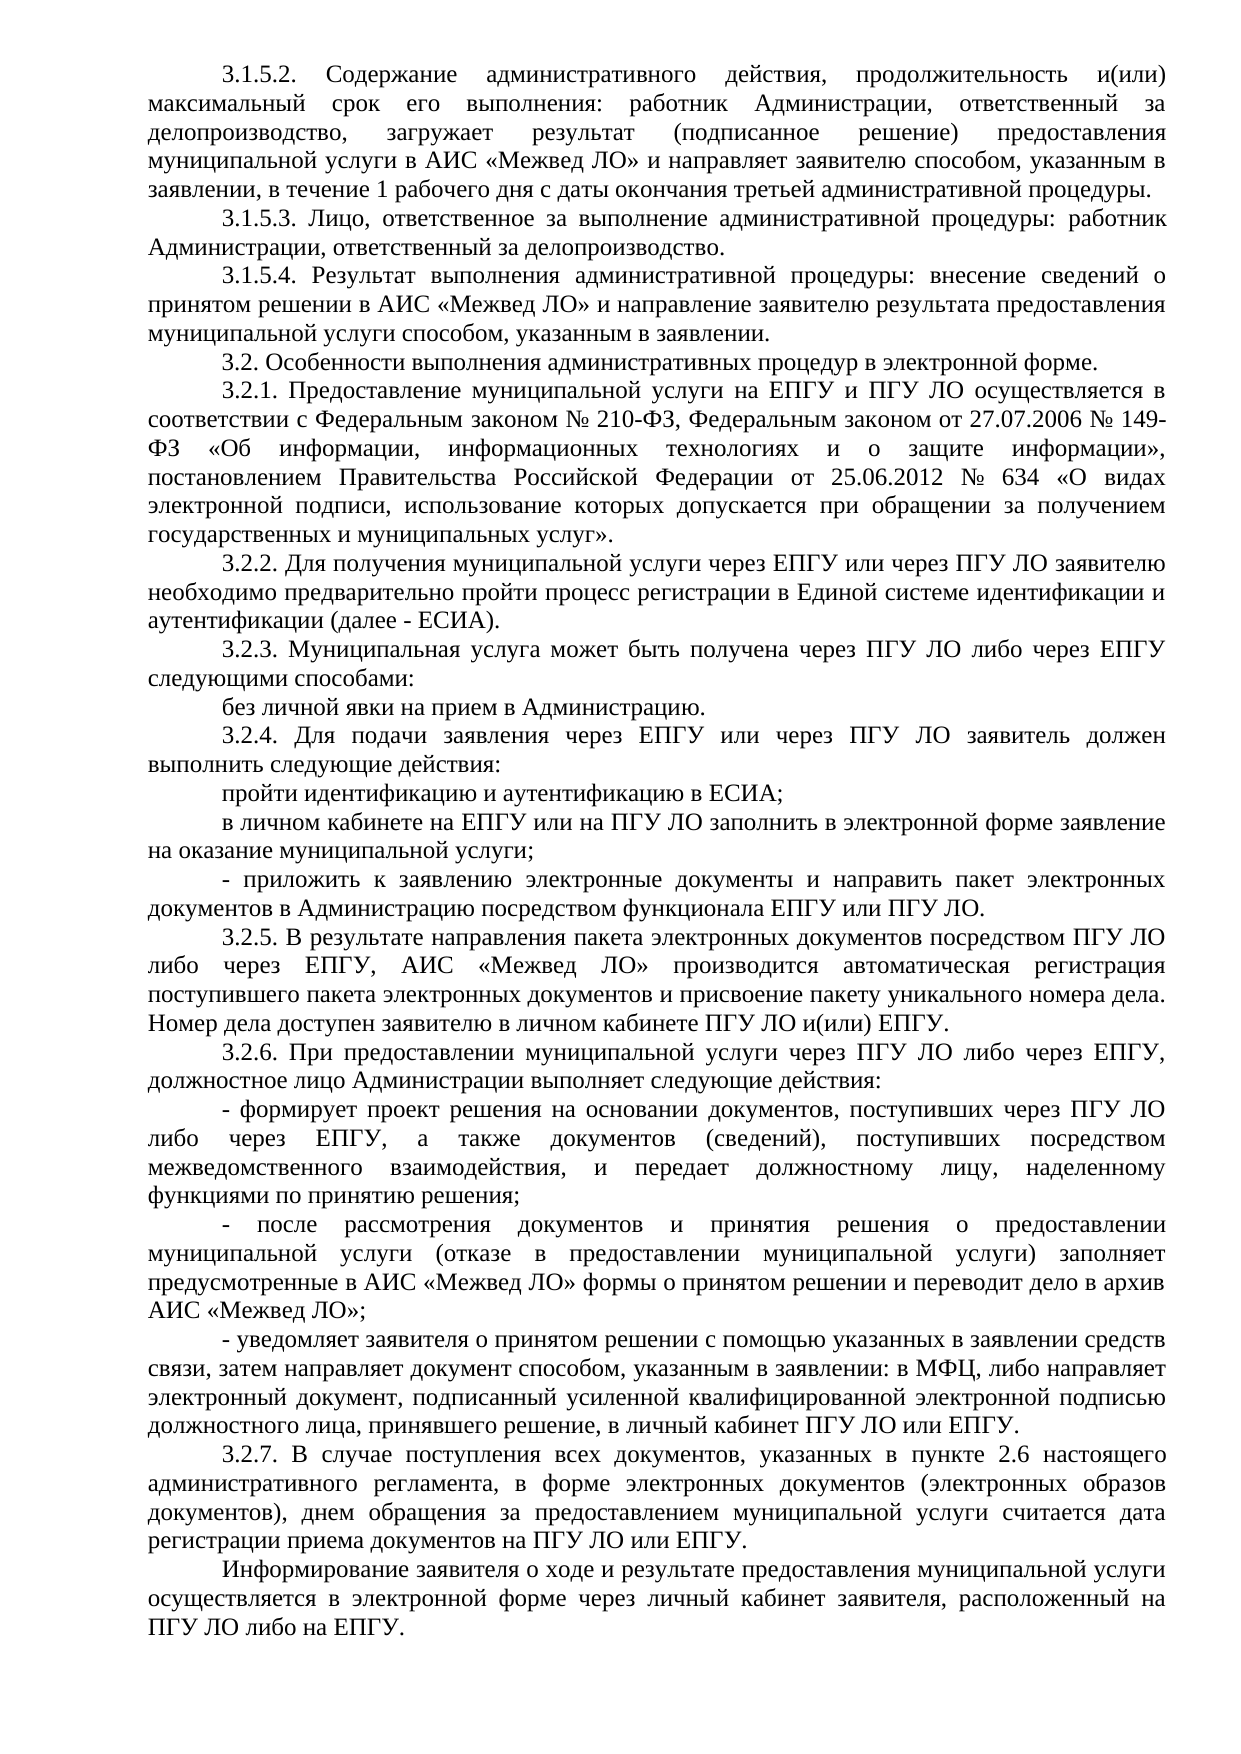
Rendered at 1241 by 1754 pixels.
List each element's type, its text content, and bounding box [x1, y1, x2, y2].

text - приложить к заявлению электронные документы и направить пакет электронных документов в Администрацию посредством функционала ЕПГУ или ПГУ ЛО. [148, 864, 1167, 922]
text 3.2.6. При предоставлении муниципальной услуги через ПГУ ЛО либо через ЕПГУ, должностное лицо Администрации выполняет следующие действия: [148, 1037, 1167, 1094]
text 3.2.2. Для получения муниципальной услуги через ЕПГУ или через ПГУ ЛО заявителю необходимо предварительно пройти процесс регистрации в Единой системе идентификации и аутентификации (далее - ЕСИА). [148, 548, 1167, 634]
text - после рассмотрения документов и принятия решения о предоставлении муниципальной услуги (отказе в предоставлении муниципальной услуги) заполняет предусмотренные в АИС «Межвед ЛО» формы о принятом решении и переводит дело в архив АИС «Межвед ЛО»; [148, 1209, 1167, 1324]
text 3.1.5.2. Содержание административного действия, продолжительность и(или) максимальный срок его выполнения: работник Администрации, ответственный за делопроизводство, загружает результат (подписанное решение) предоставления муниципальной услуги в АИС «Межвед ЛО» и направляет заявителю способом, указанным в заявлении, в течение 1 рабочего дня с даты окончания третьей административной процедуры. [148, 59, 1167, 203]
text 3.2.1. Предоставление муниципальной услуги на ЕПГУ и ПГУ ЛО осуществляется в соответствии с Федеральным законом № 210-ФЗ, Федеральным законом от 27.07.2006 № 149-ФЗ «Об информации, информационных технологиях и о защите информации», постановлением Правительства Российской Федерации от 25.06.2012 № 634 «О видах электронной подписи, использование которых допускается при обращении за получением государственных и муниципальных услуг». [148, 375, 1167, 548]
text 3.2.4. Для подачи заявления через ЕПГУ или через ПГУ ЛО заявитель должен выполнить следующие действия: [148, 720, 1167, 778]
text 3.2.3. Муниципальная услуга может быть получена через ПГУ ЛО либо через ЕПГУ следующими способами: [148, 634, 1167, 692]
text 3.1.5.3. Лицо, ответственное за выполнение административной процедуры: работник Администрации, ответственный за делопроизводство. [148, 203, 1167, 260]
text 3.2.7. В случае поступления всех документов, указанных в пункте 2.6 настоящего административного регламента, в форме электронных документов (электронных образов документов), днем обращения за предоставлением муниципальной услуги считается дата регистрации приема документов на ПГУ ЛО или ЕПГУ. [148, 1439, 1167, 1554]
text 3.2. Особенности выполнения административных процедур в электронной форме. [148, 347, 1167, 375]
text 3.2.5. В результате направления пакета электронных документов посредством ПГУ ЛО либо через ЕПГУ, АИС «Межвед ЛО» производится автоматическая регистрация поступившего пакета электронных документов и присвоение пакету уникального номера дела. Номер дела доступен заявителю в личном кабинете ПГУ ЛО и(или) ЕПГУ. [148, 922, 1167, 1037]
text в личном кабинете на ЕПГУ или на ПГУ ЛО заполнить в электронной форме заявление на оказание муниципальной услуги; [148, 807, 1167, 864]
text без личной явки на прием в Администрацию. [148, 692, 1167, 720]
text 3.1.5.4. Результат выполнения административной процедуры: внесение сведений о принятом решении в АИС «Межвед ЛО» и направление заявителю результата предоставления муниципальной услуги способом, указанным в заявлении. [148, 260, 1167, 347]
text - уведомляет заявителя о принятом решении с помощью указанных в заявлении средств связи, затем направляет документ способом, указанным в заявлении: в МФЦ, либо направляет электронный документ, подписанный усиленной квалифицированной электронной подписью должностного лица, принявшего решение, в личный кабинет ПГУ ЛО или ЕПГУ. [148, 1324, 1167, 1439]
text пройти идентификацию и аутентификацию в ЕСИА; [148, 778, 1167, 807]
text - формирует проект решения на основании документов, поступивших через ПГУ ЛО либо через ЕПГУ, а также документов (сведений), поступивших посредством межведомственного взаимодействия, и передает должностному лицу, наделенному функциями по принятию решения; [148, 1094, 1167, 1209]
text Информирование заявителя о ходе и результате предоставления муниципальной услуги осуществляется в электронной форме через личный кабинет заявителя, расположенный на ПГУ ЛО либо на ЕПГУ. [148, 1554, 1167, 1640]
